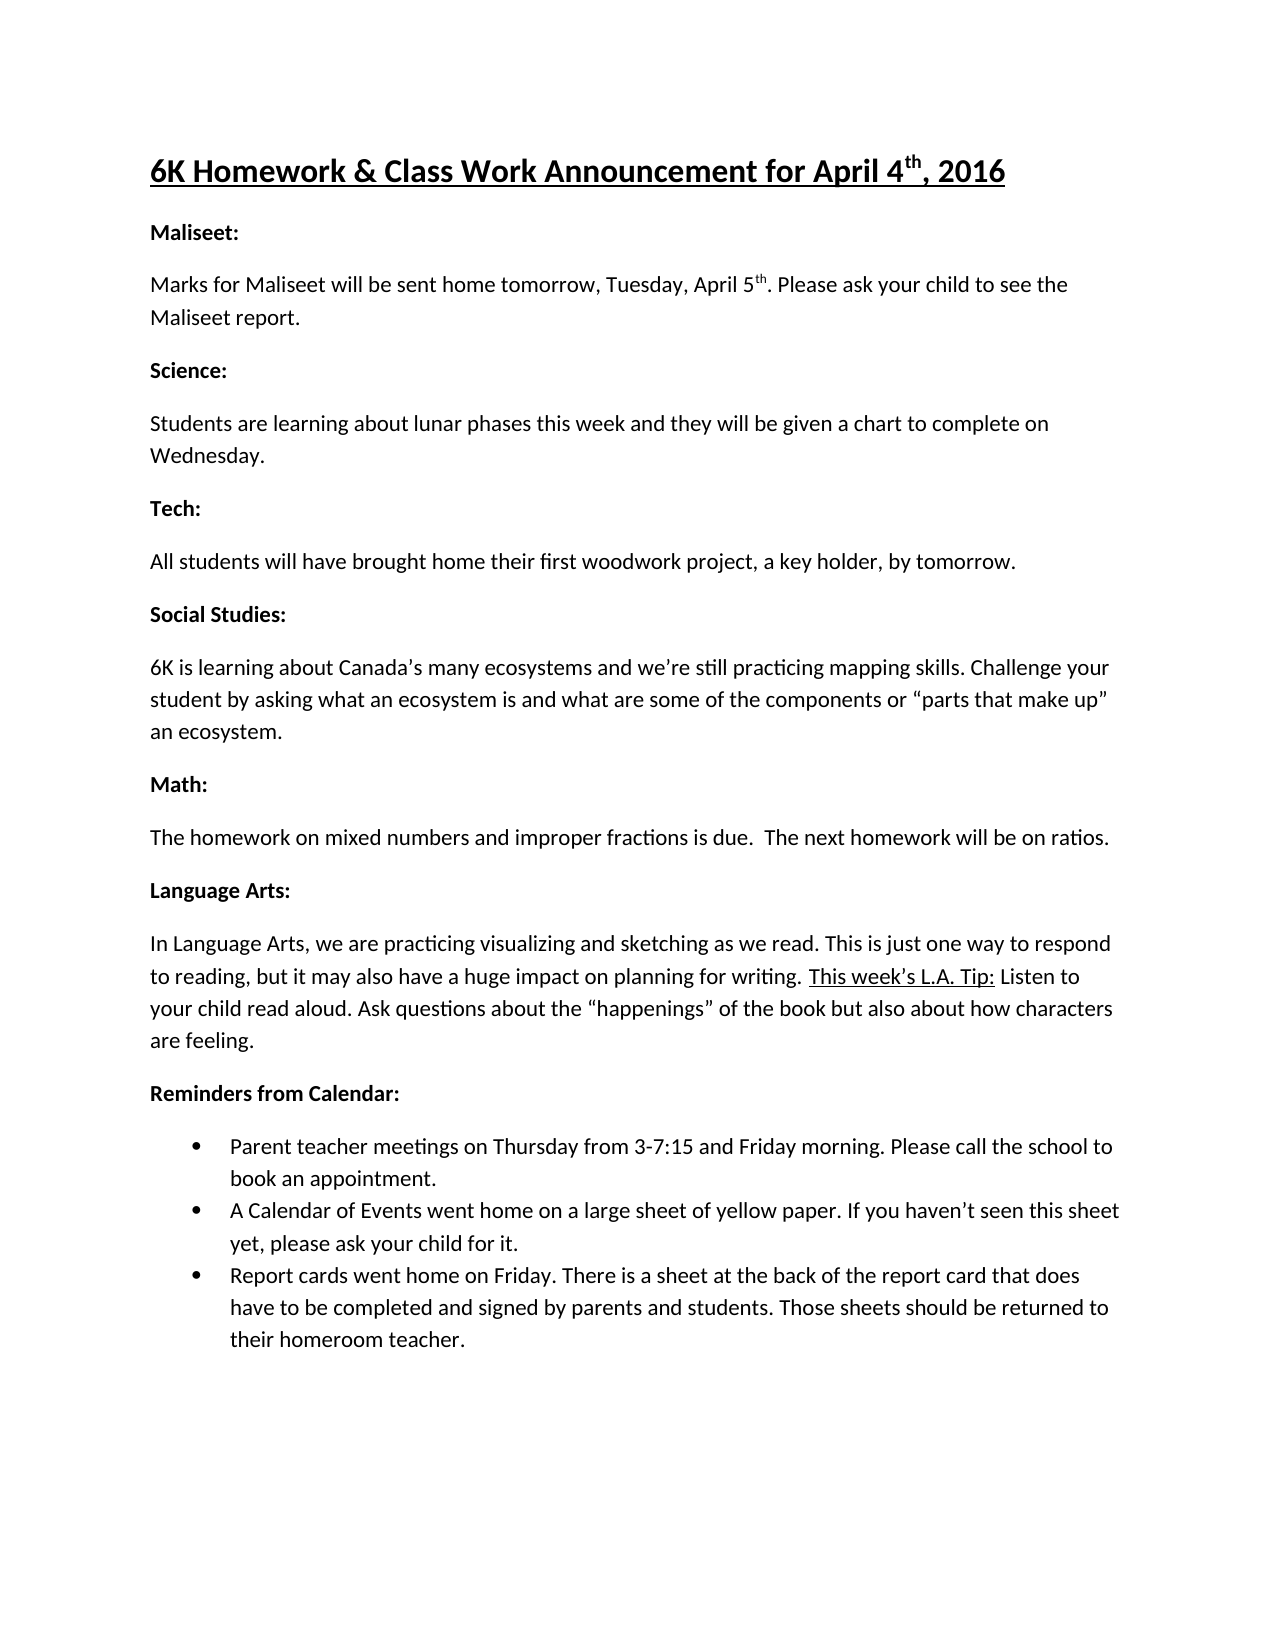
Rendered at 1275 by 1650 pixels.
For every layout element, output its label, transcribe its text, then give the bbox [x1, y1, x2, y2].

text Students are learning about lunar phases this week and they will be given a chart to complete on Wednesday. [150, 409, 1125, 469]
text In Language Arts, we are practicing visualizing and sketching as we read. This is just one way to respond to reading, but it may also have a huge impact on planning for writing. This week’s L.A. Tip: Listen to your child read aloud. Ask questions about the “happenings” of the book but also about how characters are feeling. [150, 929, 1125, 1054]
text 6K is learning about Canada’s many ecosystems and we’re still practicing mapping skills. Challenge your student by asking what an ecosystem is and what are some of the components or “parts that make up” an ecosystem. [150, 653, 1125, 746]
text Science: [150, 356, 1125, 384]
text Language Arts: [150, 877, 1125, 904]
text Social Studies: [150, 600, 1125, 628]
list Parent teacher meetings on Thursday from 3-7:15 and Friday morning. Please call the school to book an appointment. [192, 1132, 1125, 1192]
text Reminders from Calendar: [150, 1079, 1125, 1107]
text Tech: [150, 494, 1125, 522]
text The homework on mixed numbers and improper fractions is due. The next homework will be on ratios. [150, 823, 1125, 852]
text 6K Homework & Class Work Announcement for April 4th, 2016 [150, 150, 1125, 191]
text All students will have brought home their first woodwork project, a key holder, by tomorrow. [150, 547, 1125, 575]
list A Calendar of Events went home on a large sheet of yellow paper. If you haven’t seen this sheet yet, please ask your child for it. [192, 1197, 1125, 1257]
text Maliseet: [150, 218, 1125, 246]
text Math: [150, 771, 1125, 798]
text Marks for Maliseet will be sent home tomorrow, Tuesday, April 5th. Please ask your child to see the Maliseet report. [150, 271, 1125, 331]
list Report cards went home on Friday. There is a sheet at the back of the report card that does have to be completed and signed by parents and students. Those sheets should be returned to their homeroom teacher. [192, 1261, 1125, 1353]
